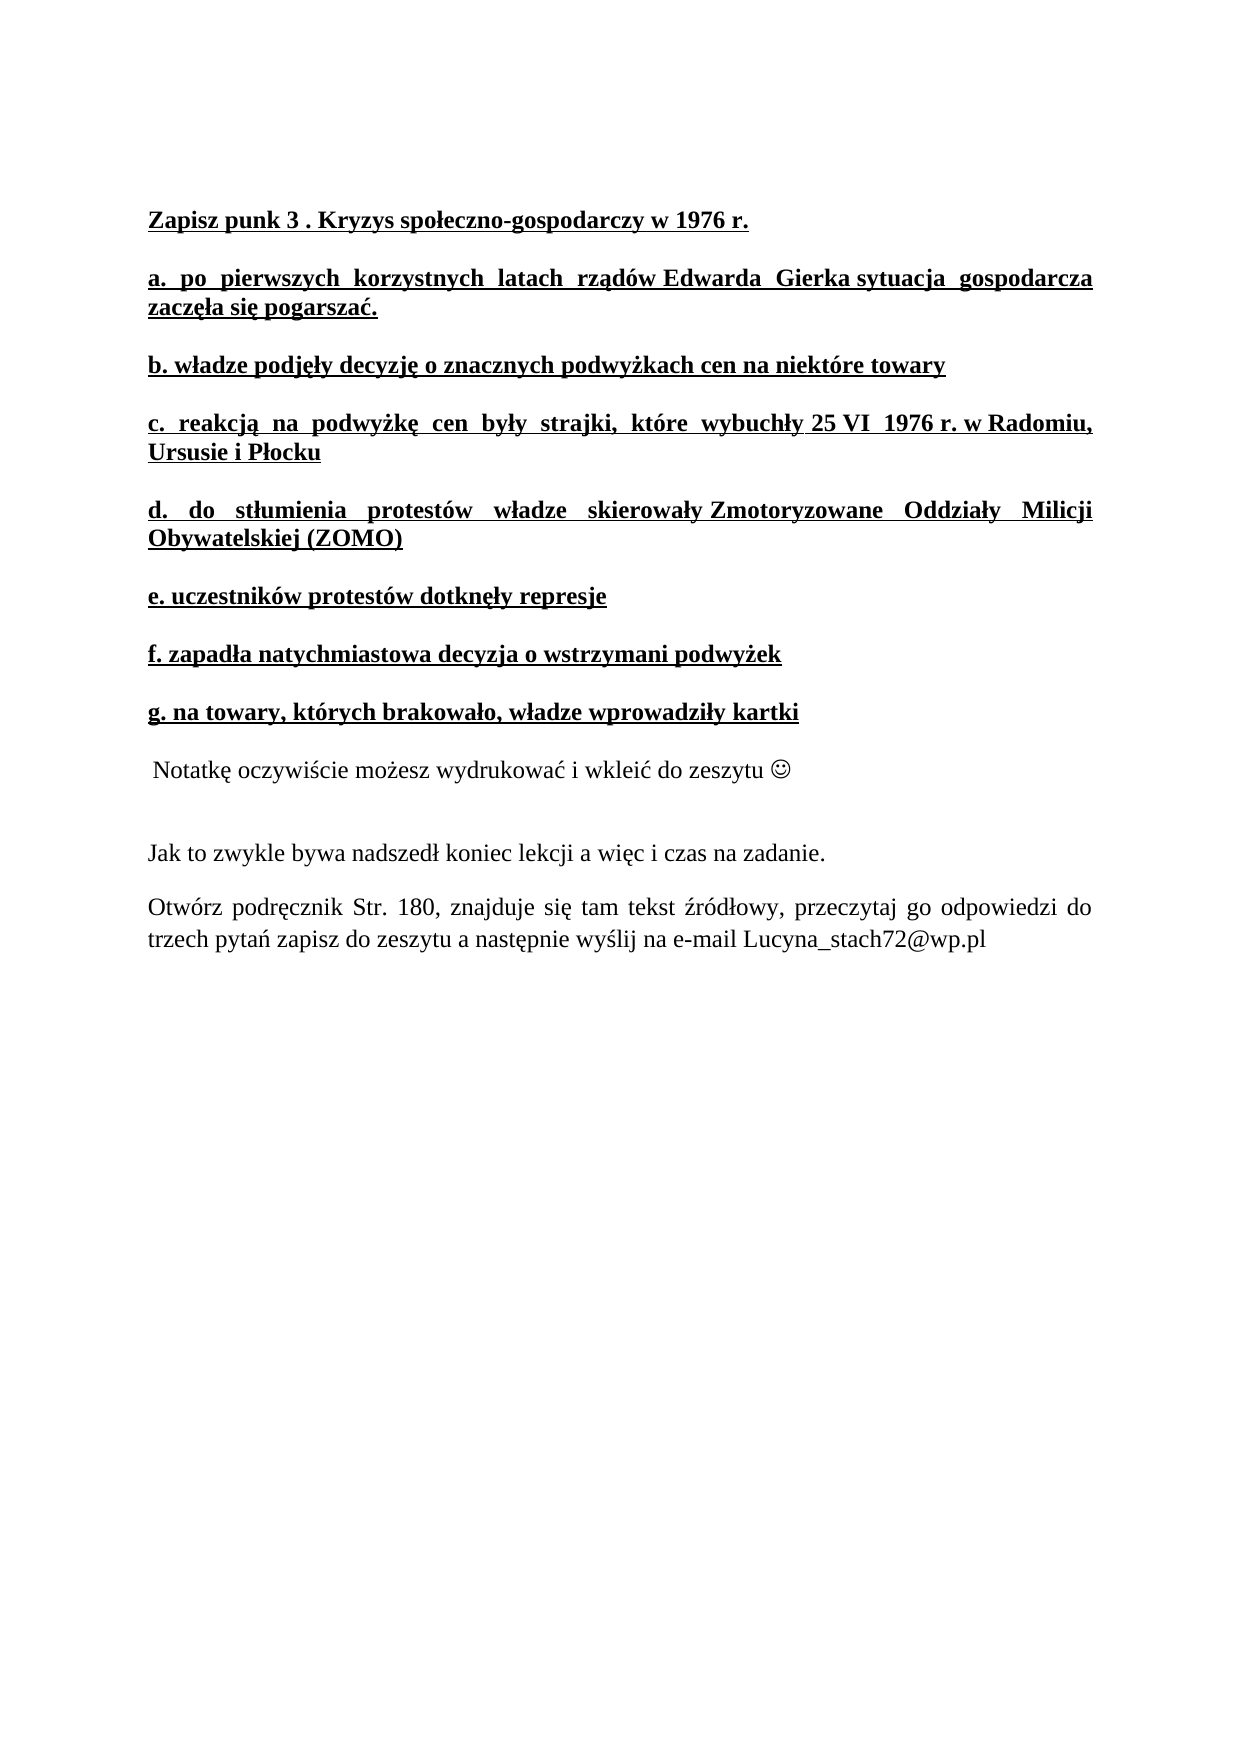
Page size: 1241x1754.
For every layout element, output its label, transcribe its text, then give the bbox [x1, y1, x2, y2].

text Notatkę oczywiście możesz wydrukować i wkleić do zeszytu [152, 755, 1088, 784]
text d. do stłumienia protestów władze skierowały Zmotoryzowane Oddziały Milicji Obywatelskiej (ZOMO) [148, 495, 1093, 520]
text f. zapadła natychmiastowa decyzja o wstrzymani podwyżek [148, 639, 1093, 668]
text a. po pierwszych korzystnych latach rządów Edwarda Gierka sytuacja gospodarcza zaczęła się pogarszać. [148, 290, 1093, 321]
text e. uczestników protestów dotknęły represje [148, 581, 1093, 610]
text Otwórz podręcznik Str. 180, znajduje się tam tekst źródłowy, przeczytaj go odpowiedzi do trzech pytań zapisz do zeszytu a następnie wyślij na e-mail Lucyna_stach72@wp.pl [148, 892, 1093, 953]
text a. po pierwszych korzystnych latach rządów Edwarda Gierka sytuacja gospodarcza zaczęła się pogarszać. [148, 263, 1093, 288]
text Jak to zwykle bywa nadszedł koniec lekcji a więc i czas na zadanie. [148, 838, 1093, 866]
text c. reakcją na podwyżkę cen były strajki, które wybuchły 25 VI 1976 r. w Radomiu, Ursusie i Płocku [148, 408, 1093, 466]
text d. do stłumienia protestów władze skierowały Zmotoryzowane Oddziały Milicji Obywatelskiej (ZOMO) [148, 521, 1093, 552]
text g. na towary, których brakowało, władze wprowadziły kartki [148, 697, 1093, 726]
text Zapisz punk 3 . Kryzys społeczno-gospodarczy w 1976 r. [148, 206, 1093, 234]
text b. władze podjęły decyzję o znacznych podwyżkach cen na niektóre towary [148, 350, 1093, 379]
